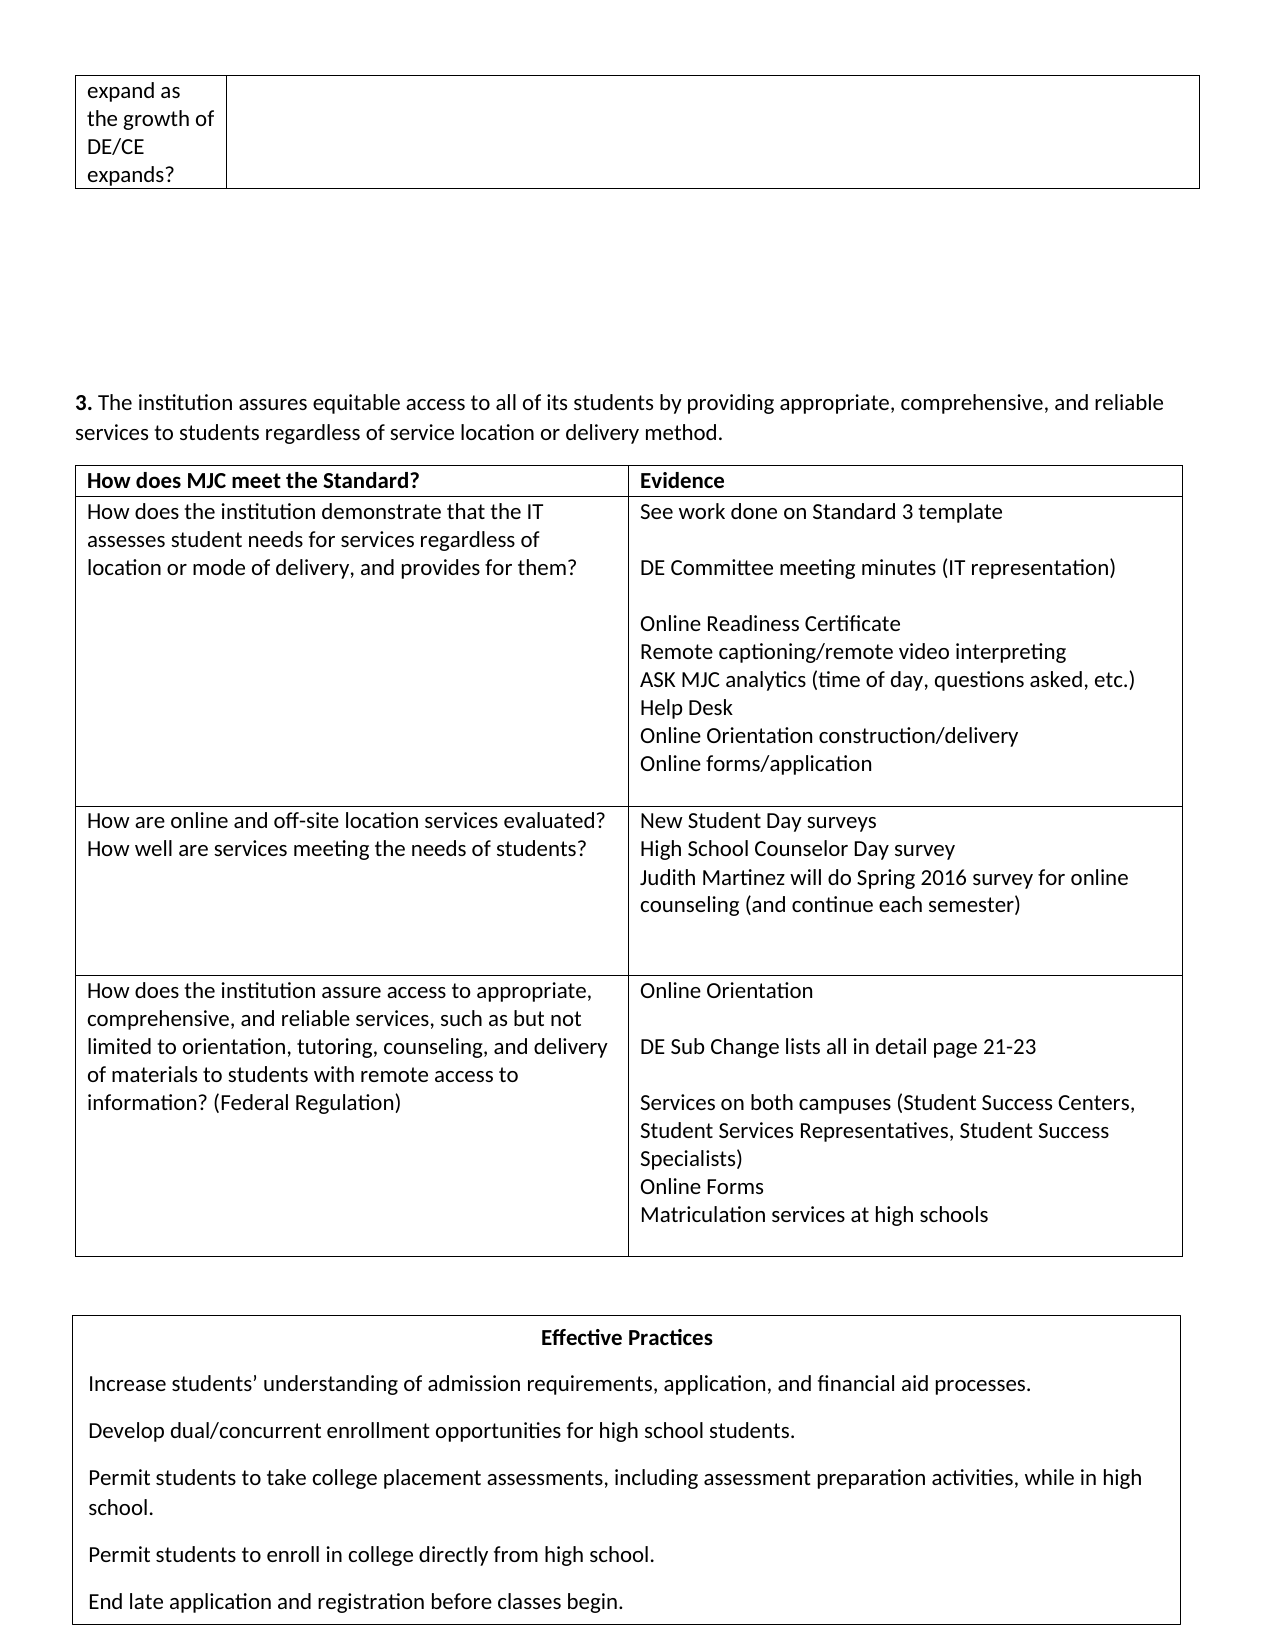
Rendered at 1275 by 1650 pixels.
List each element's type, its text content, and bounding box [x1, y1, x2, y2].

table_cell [76, 76, 226, 188]
table_cell Online Orientation DE Sub Change lists all in detail page 21-23 Services on both campuses (Student Success Centers, Student Services Representatives, Student Success Specialists) Online Forms Matriculation services at high schools [629, 976, 1182, 1256]
table_cell New Student Day surveys High School Counselor Day survey Judith Martinez will do Spring 2016 survey for online counseling (and continue each semester) [629, 807, 1182, 975]
table_cell How does the institution assure access to appropriate, comprehensive, and reliable services, such as but not limited to orientation, tutoring, counseling, and delivery of materials to students with remote access to information? (Federal Regulation) [76, 976, 628, 1256]
table_header Evidence [629, 466, 1182, 496]
text 3. The institution assures equitable access to all of its students by providing appropriate, comprehensive, and reliable services to students regardless of service location or delivery method. [75, 388, 1200, 446]
table_cell How does the institution demonstrate that the IT assesses student needs for services regardless of location or mode of delivery, and provides for them? [76, 497, 628, 806]
table_cell See work done on Standard 3 template DE Committee meeting minutes (IT representation) Online Readiness Certificate Remote captioning/remote video interpreting ASK MJC analytics (time of day, questions asked, etc.) Help Desk Online Orientation construction/delivery Online forms/application [629, 497, 1182, 806]
table_header How does MJC meet the Standard? [76, 466, 628, 496]
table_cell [227, 76, 1199, 188]
table_cell How are online and off-site location services evaluated? How well are services meeting the needs of students? [76, 807, 628, 975]
